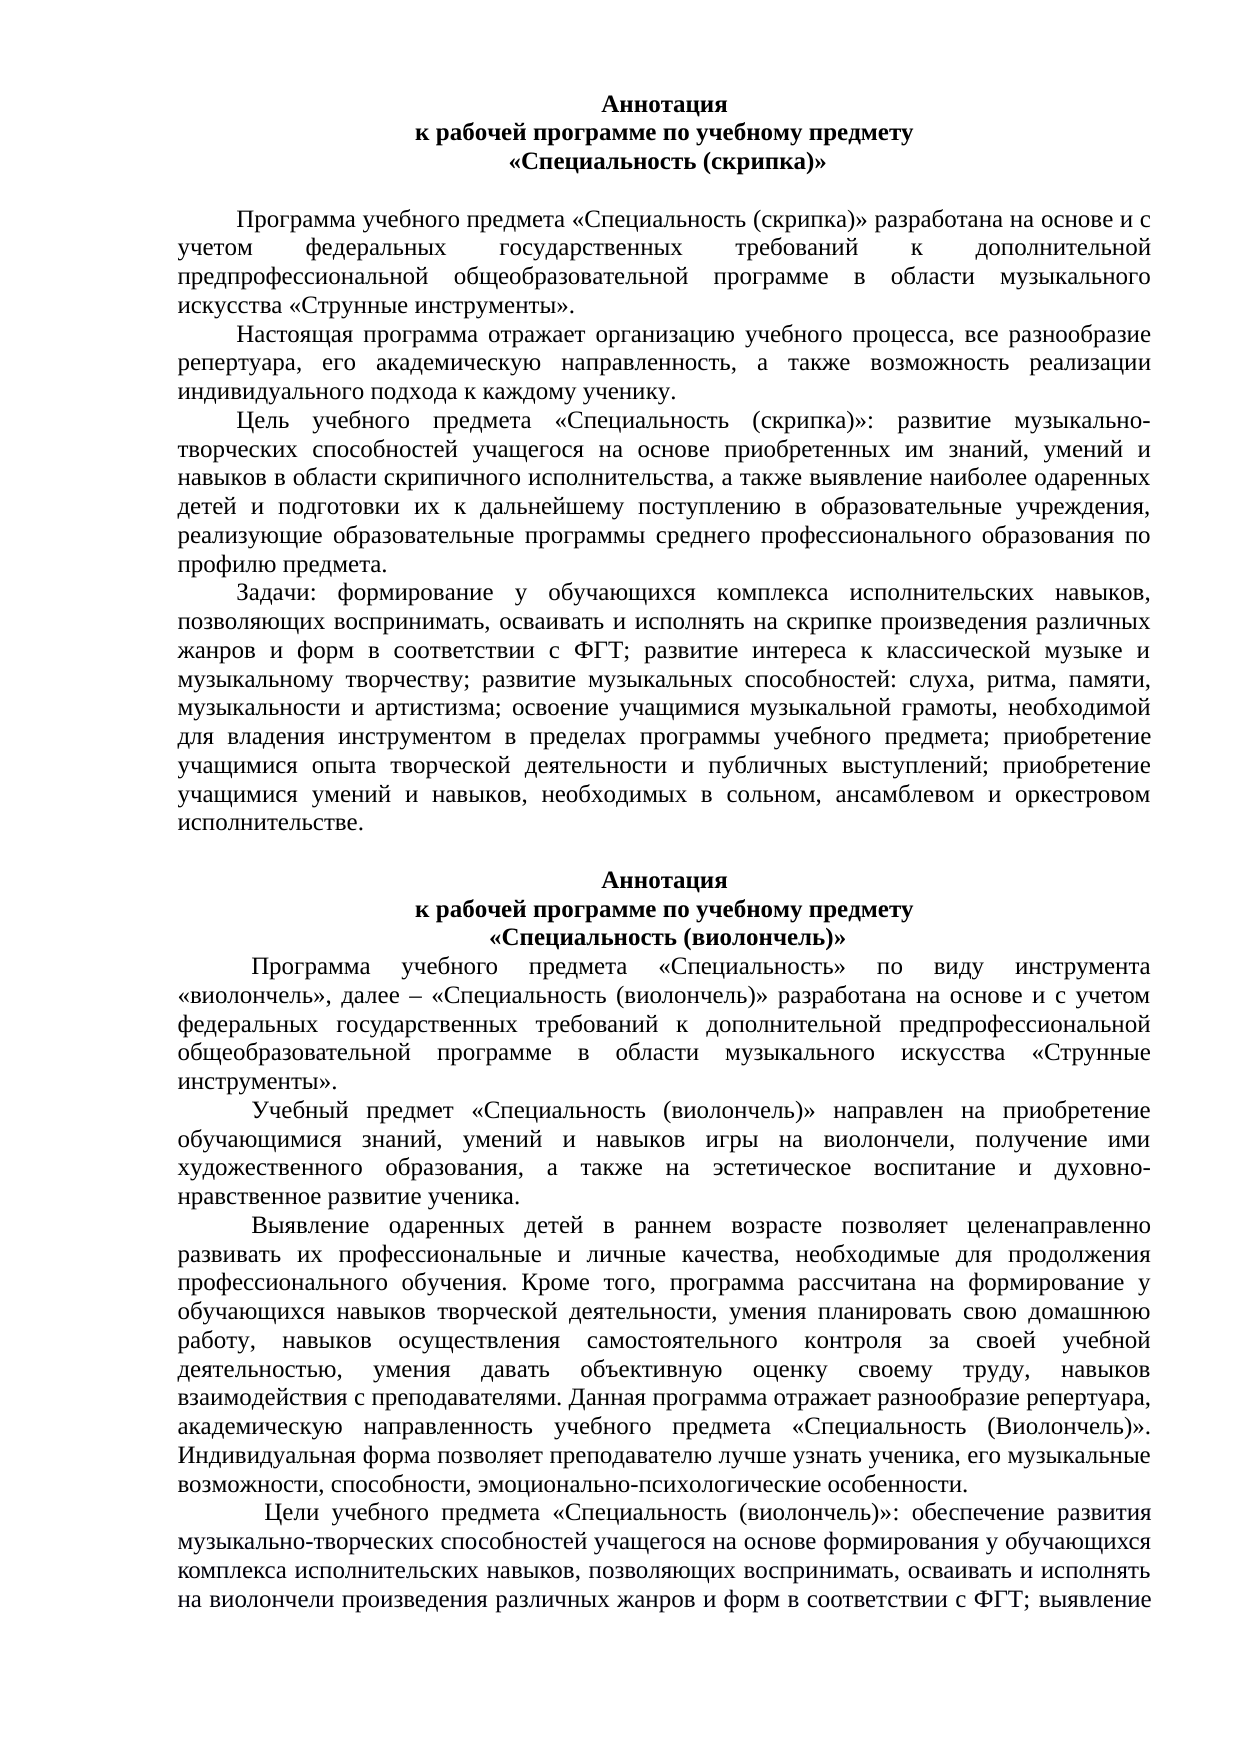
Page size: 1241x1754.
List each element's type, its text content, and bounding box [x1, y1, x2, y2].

text «Специальность (скрипка)» [177, 146, 1152, 175]
text к рабочей программе по учебному предмету [177, 117, 1152, 146]
text Учебный предмет «Специальность (виолончель)» направлен на приобретение обучающимися знаний, умений и навыков игры на виолончели, получение ими художественного образования, а также на эстетическое воспитание и духовно-нравственное развитие ученика. [177, 1095, 1152, 1210]
text к рабочей программе по учебному предмету [177, 894, 1152, 922]
text Программа учебного предмета «Специальность» по виду инструмента «виолончель», далее – «Специальность (виолончель)» разработана на основе и с учетом федеральных государственных требований к дополнительной предпрофессиональной общеобразовательной программе в области музыкального искусства «Струнные инструменты». [177, 951, 1152, 1095]
text «Специальность (виолончель)» [177, 922, 1152, 951]
text Выявление одаренных детей в раннем возрасте позволяет целенаправленно развивать их профессиональные и личные качества, необходимые для продолжения профессионального обучения. Кроме того, программа рассчитана на формирование у обучающихся навыков творческой деятельности, умения планировать свою домашнюю работу, навыков осуществления самостоятельного контроля за своей учебной деятельностью, умения давать объективную оценку своему труду, навыков взаимодействия с преподавателями. Данная программа отражает разнообразие репертуара, академическую направленность учебного предмета «Специальность (Виолончель)». Индивидуальная форма позволяет преподавателю лучше узнать ученика, его музыкальные возможности, способности, эмоционально-психологические особенности. [177, 1210, 1152, 1497]
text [177, 1497, 1152, 1612]
text Программа учебного предмета «Специальность (скрипка)» разработана на основе и с учетом федеральных государственных требований к дополнительной предпрофессиональной общеобразовательной программе в области музыкального искусства «Струнные инструменты». [177, 204, 1152, 319]
text Цель учебного предмета «Специальность (скрипка)»: развитие музыкально-творческих способностей учащегося на основе приобретенных им знаний, умений и навыков в области скрипичного исполнительства, а также выявление наиболее одаренных детей и подготовки их к дальнейшему поступлению в образовательные учреждения, реализующие образовательные программы среднего профессионального образования по профилю предмета. [177, 405, 1152, 577]
text Аннотация [177, 865, 1152, 894]
text Настоящая программа отражает организацию учебного процесса, все разнообразие репертуара, его академическую направленность, а также возможность реализации индивидуального подхода к каждому ученику. [177, 319, 1152, 405]
text Аннотация [177, 89, 1152, 117]
text Задачи: формирование у обучающихся комплекса исполнительских навыков, позволяющих воспринимать, осваивать и исполнять на скрипке произведения различных жанров и форм в соответствии с ФГТ; развитие интереса к классической музыке и музыкальному творчеству; развитие музыкальных способностей: слуха, ритма, памяти, музыкальности и артистизма; освоение учащимися музыкальной грамоты, необходимой для владения инструментом в пределах программы учебного предмета; приобретение учащимися опыта творческой деятельности и публичных выступлений; приобретение учащимися умений и навыков, необходимых в сольном, ансамблевом и оркестровом исполнительстве. [177, 577, 1152, 836]
